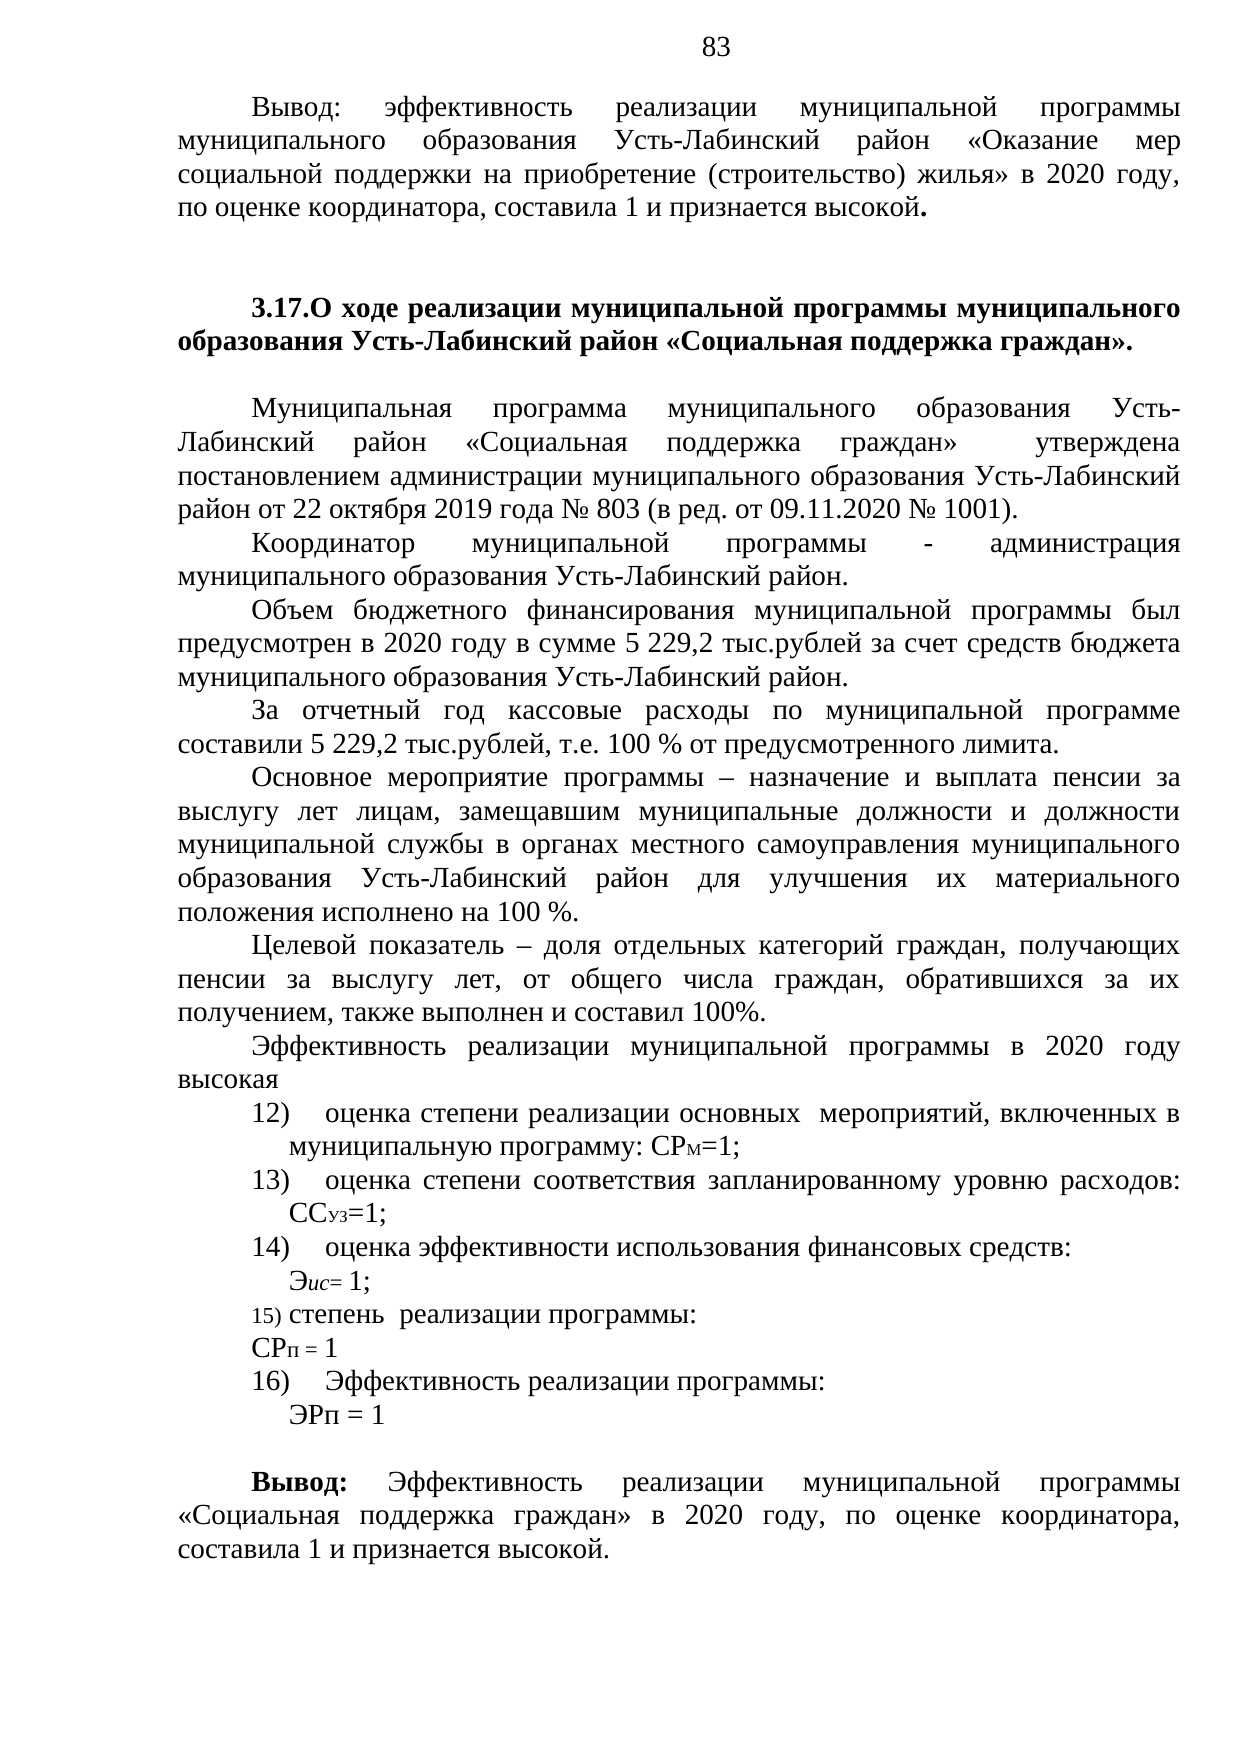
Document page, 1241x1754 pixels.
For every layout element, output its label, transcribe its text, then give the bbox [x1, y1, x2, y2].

text Целевой показатель – доля отдельных категорий граждан, получающих пенсии за выслугу лет, от общего числа граждан, обратившихся за их получением, также выполнен и составил 100%. [177, 927, 1181, 1028]
list Эис= 1; [288, 1263, 1181, 1296]
text Координатор муниципальной программы - администрация муниципального образования Усть-Лабинский район. [177, 525, 1181, 592]
text Объем бюджетного финансирования муниципальной программы был предусмотрен в 2020 году в сумме 5 229,2 тыс.рублей за счет средств бюджета муниципального образования Усть-Лабинский район. [177, 592, 1181, 692]
list оценка степени соответствия запланированному уровню расходов: ССУЗ=1; [251, 1162, 1181, 1229]
subtitle Вывод: эффективность реализации муниципальной программы муниципального образования Усть-Лабинский район «Оказание мер социальной поддержки на приобретение (строительство) жилья» в 2020 году, по оценке координатора, составила 1 и признается высокой. [177, 89, 1181, 223]
text 3.17.О ходе реализации муниципальной программы муниципального образования Усть-Лабинский район «Социальная поддержка граждан». [177, 290, 1181, 357]
text Вывод: Эффективность реализации муниципальной программы «Социальная поддержка граждан» в 2020 году, по оценке координатора, составила 1 и признается высокой. [177, 1464, 1181, 1564]
list оценка эффективности использования финансовых средств: [251, 1229, 1181, 1263]
text Основное мероприятие программы – назначение и выплата пенсии за выслугу лет лицам, замещавшим муниципальные должности и должности муниципальной службы в органах местного самоуправления муниципального образования Усть-Лабинский район для улучшения их материального положения исполнено на 100 %. [177, 759, 1181, 927]
text Муниципальная программа муниципального образования Усть-Лабинский район «Социальная поддержка граждан» утверждена постановлением администрации муниципального образования Усть-Лабинский район от 22 октября 2019 года № 803 (в ред. от 09.11.2020 № 1001). [177, 391, 1181, 525]
list Эффективность реализации программы: [251, 1363, 1181, 1397]
text Эффективность реализации муниципальной программы в 2020 году высокая [177, 1028, 1181, 1095]
list ЭРп = 1 [288, 1397, 1181, 1430]
text За отчетный год кассовые расходы по муниципальной программе составили 5 229,2 тыс.рублей, т.е. 100 % от предусмотренного лимита. [177, 692, 1181, 759]
list степень реализации программы: [251, 1296, 1181, 1330]
text СРп = 1 [177, 1330, 1181, 1363]
list оценка степени реализации основных мероприятий, включенных в муниципальную программу: СРМ=1; [251, 1095, 1181, 1162]
